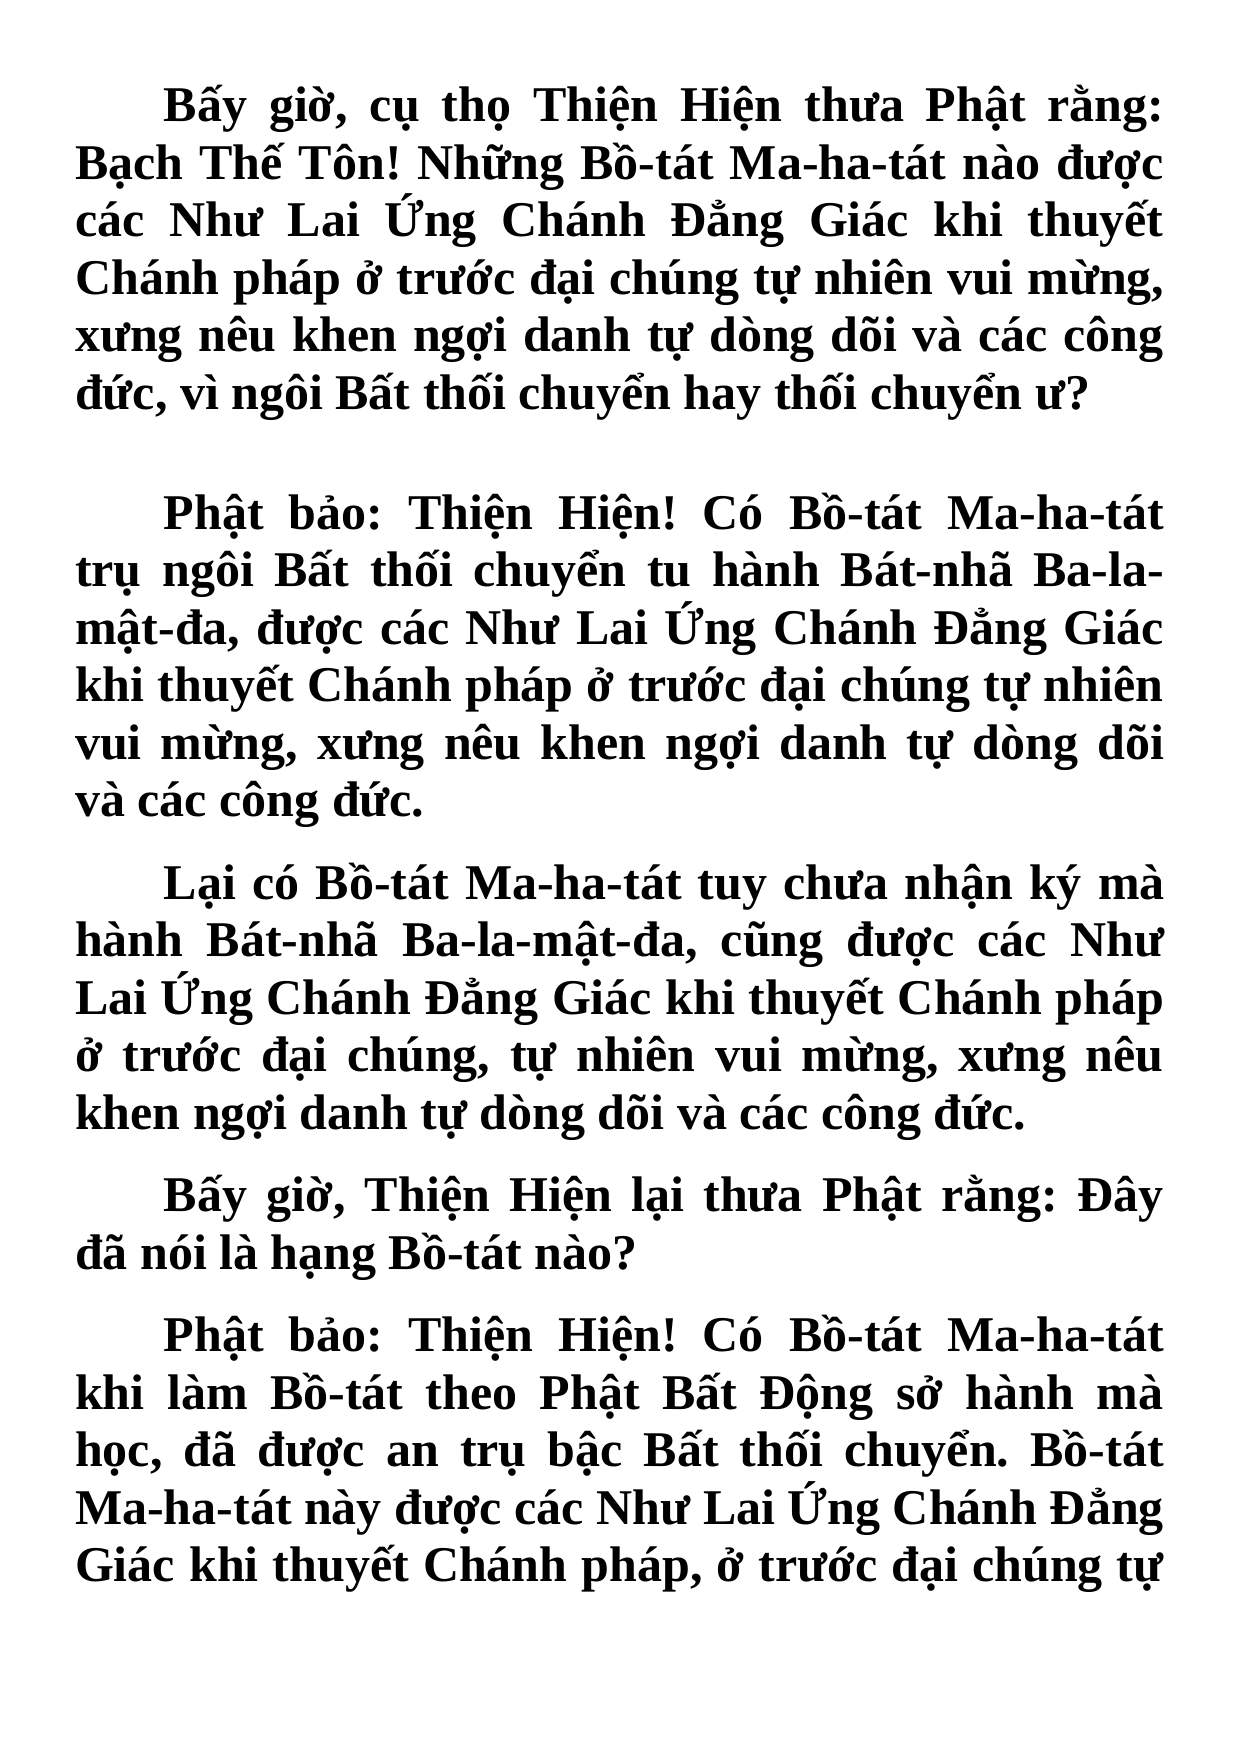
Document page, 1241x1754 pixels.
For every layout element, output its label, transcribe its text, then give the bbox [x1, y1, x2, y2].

text Phật bảo: Thiện Hiện! Có Bồ-tát Ma-ha-tát trụ ngôi Bất thối chuyển tu hành Bát-nhã Ba-la-mật-đa, được các Như Lai Ứng Chánh Đẳng Giác khi thuyết Chánh pháp ở trước đại chúng tự nhiên vui mừng, xưng nêu khen ngợi danh tự dòng dõi và các công đức. [75, 482, 1165, 827]
text Lại có Bồ-tát Ma-ha-tát tuy chưa nhận ký mà hành Bát-nhã Ba-la-mật-đa, cũng được các Như Lai Ứng Chánh Đẳng Giác khi thuyết Chánh pháp ở trước đại chúng, tự nhiên vui mừng, xưng nêu khen ngợi danh tự dòng dõi và các công đức. [75, 852, 1165, 1140]
text Bấy giờ, Thiện Hiện lại thưa Phật rằng: Đây đã nói là hạng Bồ-tát nào? [75, 1165, 1165, 1280]
text Bấy giờ, cụ thọ Thiện Hiện thưa Phật rằng: Bạch Thế Tôn! Những Bồ-tát Ma-ha-tát nào được các Như Lai Ứng Chánh Đẳng Giác khi thuyết Chánh pháp ở trước đại chúng tự nhiên vui mừng, xưng nêu khen ngợi danh tự dòng dõi và các công đức, vì ngôi Bất thối chuyển hay thối chuyển ư? [75, 75, 1165, 420]
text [75, 1305, 1165, 1592]
